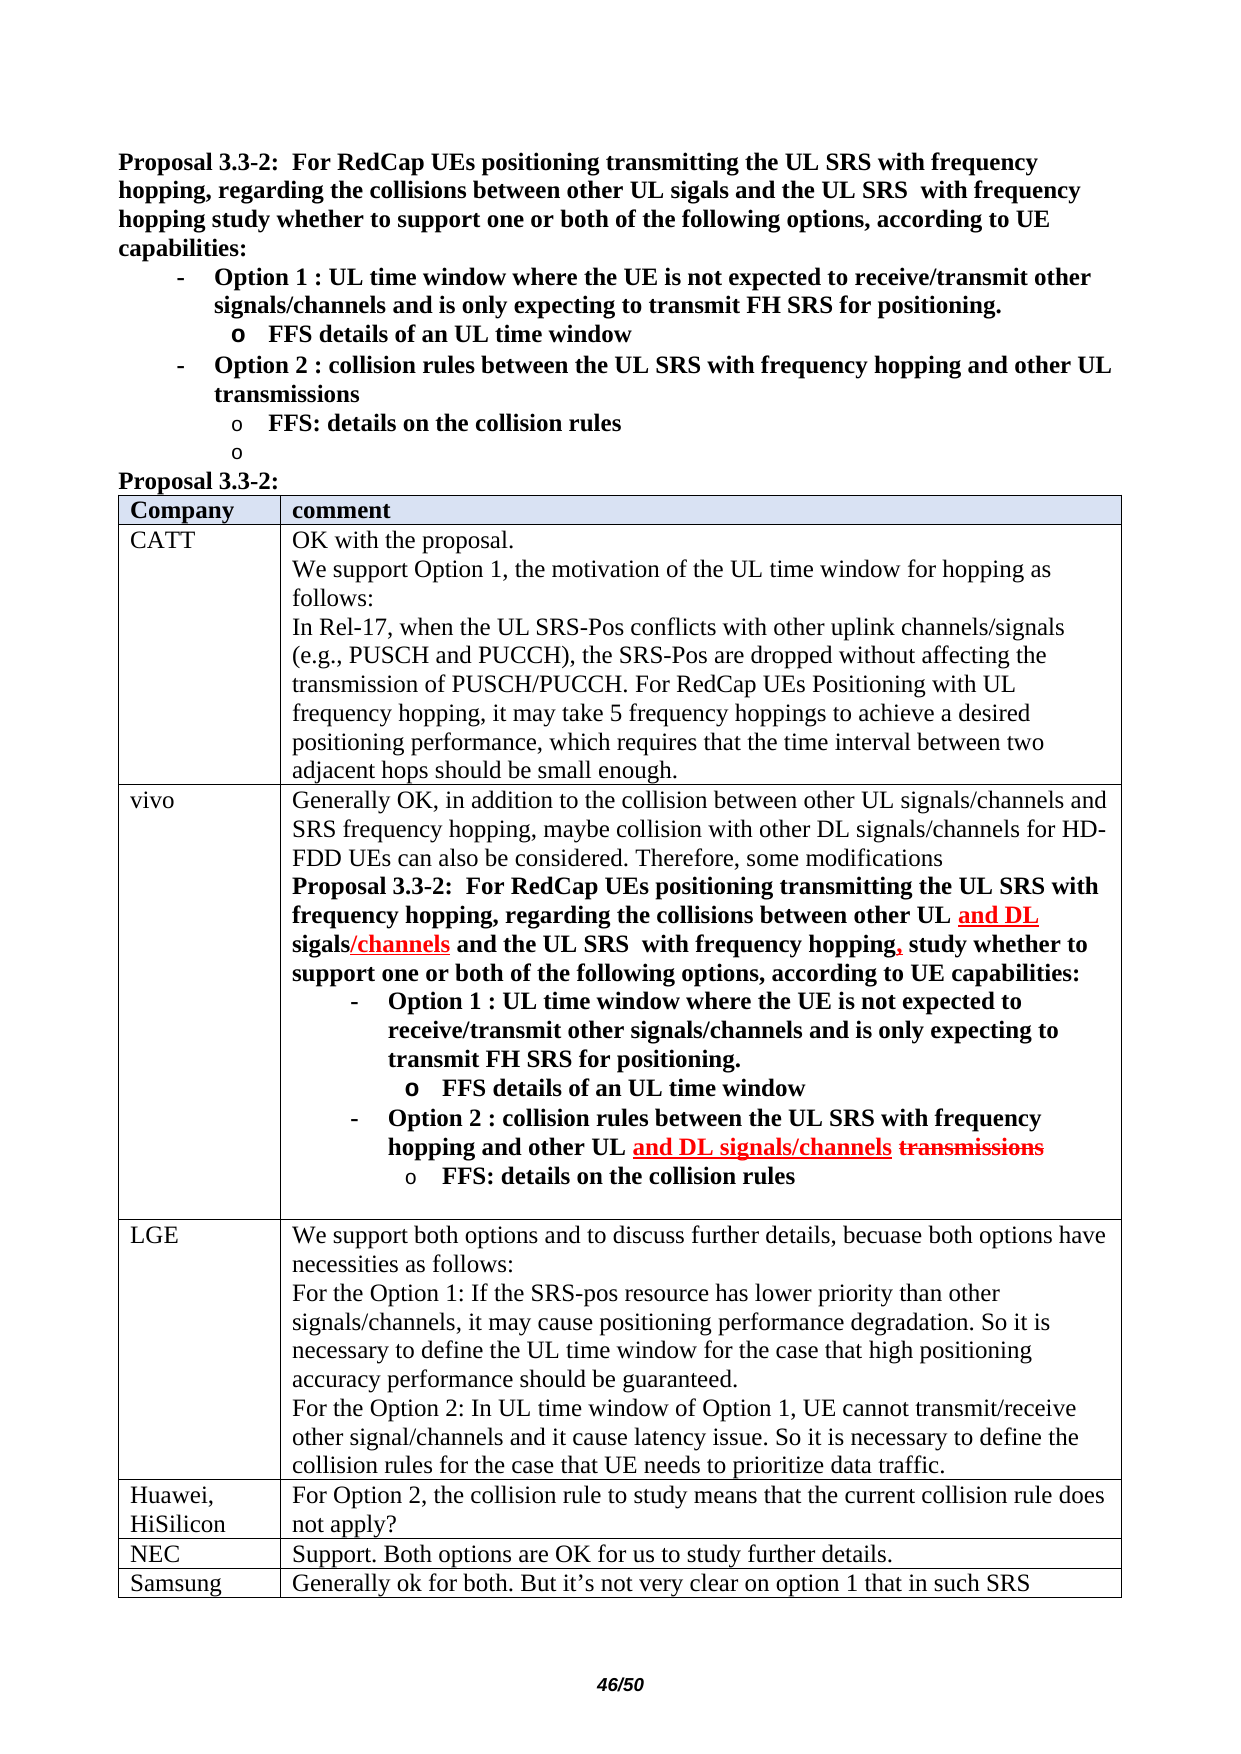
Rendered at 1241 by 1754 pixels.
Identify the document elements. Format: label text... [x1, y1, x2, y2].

table_cell CATT [119, 525, 280, 784]
table_cell Samsung [119, 1569, 280, 1597]
table_cell OK with the proposal. We support Option 1, the motivation of the UL time window for hopping as follows: In Rel-17, when the UL SRS-Pos conflicts with other uplink channels/signals (e.g., PUSCH and PUCCH), the SRS-Pos are dropped without affecting the transmission of PUSCH/PUCCH. For RedCap UEs Positioning with UL frequency hopping, it may take 5 frequency hoppings to achieve a desired positioning performance, which requires that the time interval between two adjacent hops should be small enough. [281, 525, 1121, 784]
table_cell vivo [119, 785, 280, 1219]
table_cell LGE [119, 1220, 280, 1479]
list FFS details of an UL time window [231, 319, 1122, 350]
list FFS: details on the collision rules [231, 408, 1122, 437]
table_header Company [119, 496, 280, 524]
table_cell We support both options and to discuss further details, becuase both options have necessities as follows: For the Option 1: If the SRS-pos resource has lower priority than other signals/channels, it may cause positioning performance degradation. So it is necessary to define the UL time window for the case that high positioning accuracy performance should be guaranteed. For the Option 2: In UL time window of Option 1, UE cannot transmit/receive other signal/channels and it cause latency issue. So it is necessary to define the collision rules for the case that UE needs to prioritize data traffic. [281, 1220, 1121, 1479]
list Option 2 : collision rules between the UL SRS with frequency hopping and other UL transmissions [176, 350, 1122, 408]
table_header comment [281, 496, 1121, 524]
table_cell NEC [119, 1539, 280, 1567]
table_cell For Option 2, the collision rule to study means that the current collision rule does not apply? [281, 1480, 1121, 1538]
table_cell Huawei, HiSilicon [119, 1480, 280, 1538]
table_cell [281, 1569, 1121, 1597]
text Proposal 3.3-2: [118, 466, 1122, 494]
table_cell Generally OK, in addition to the collision between other UL signals/channels and SRS frequency hopping, maybe collision with other DL signals/channels for HD-FDD UEs can also be considered. Therefore, some modifications Proposal 3.3-2: For RedCap UEs positioning transmitting the UL SRS with frequency hopping, regarding the collisions between other UL and DL sigals/channels and the UL SRS with frequency hopping, study whether to support one or both of the following options, according to UE capabilities: Option 1 : UL time window where the UE is not expected to receive/transmit other signals/channels and is only expecting to transmit FH SRS for positioning. FFS details of an UL time window Option 2 : collision rules between the UL SRS with frequency hopping and other UL and DL signals/channels transmissions FFS: details on the collision rules [281, 785, 1121, 1219]
table_cell Support. Both options are OK for us to study further details. [281, 1539, 1121, 1567]
